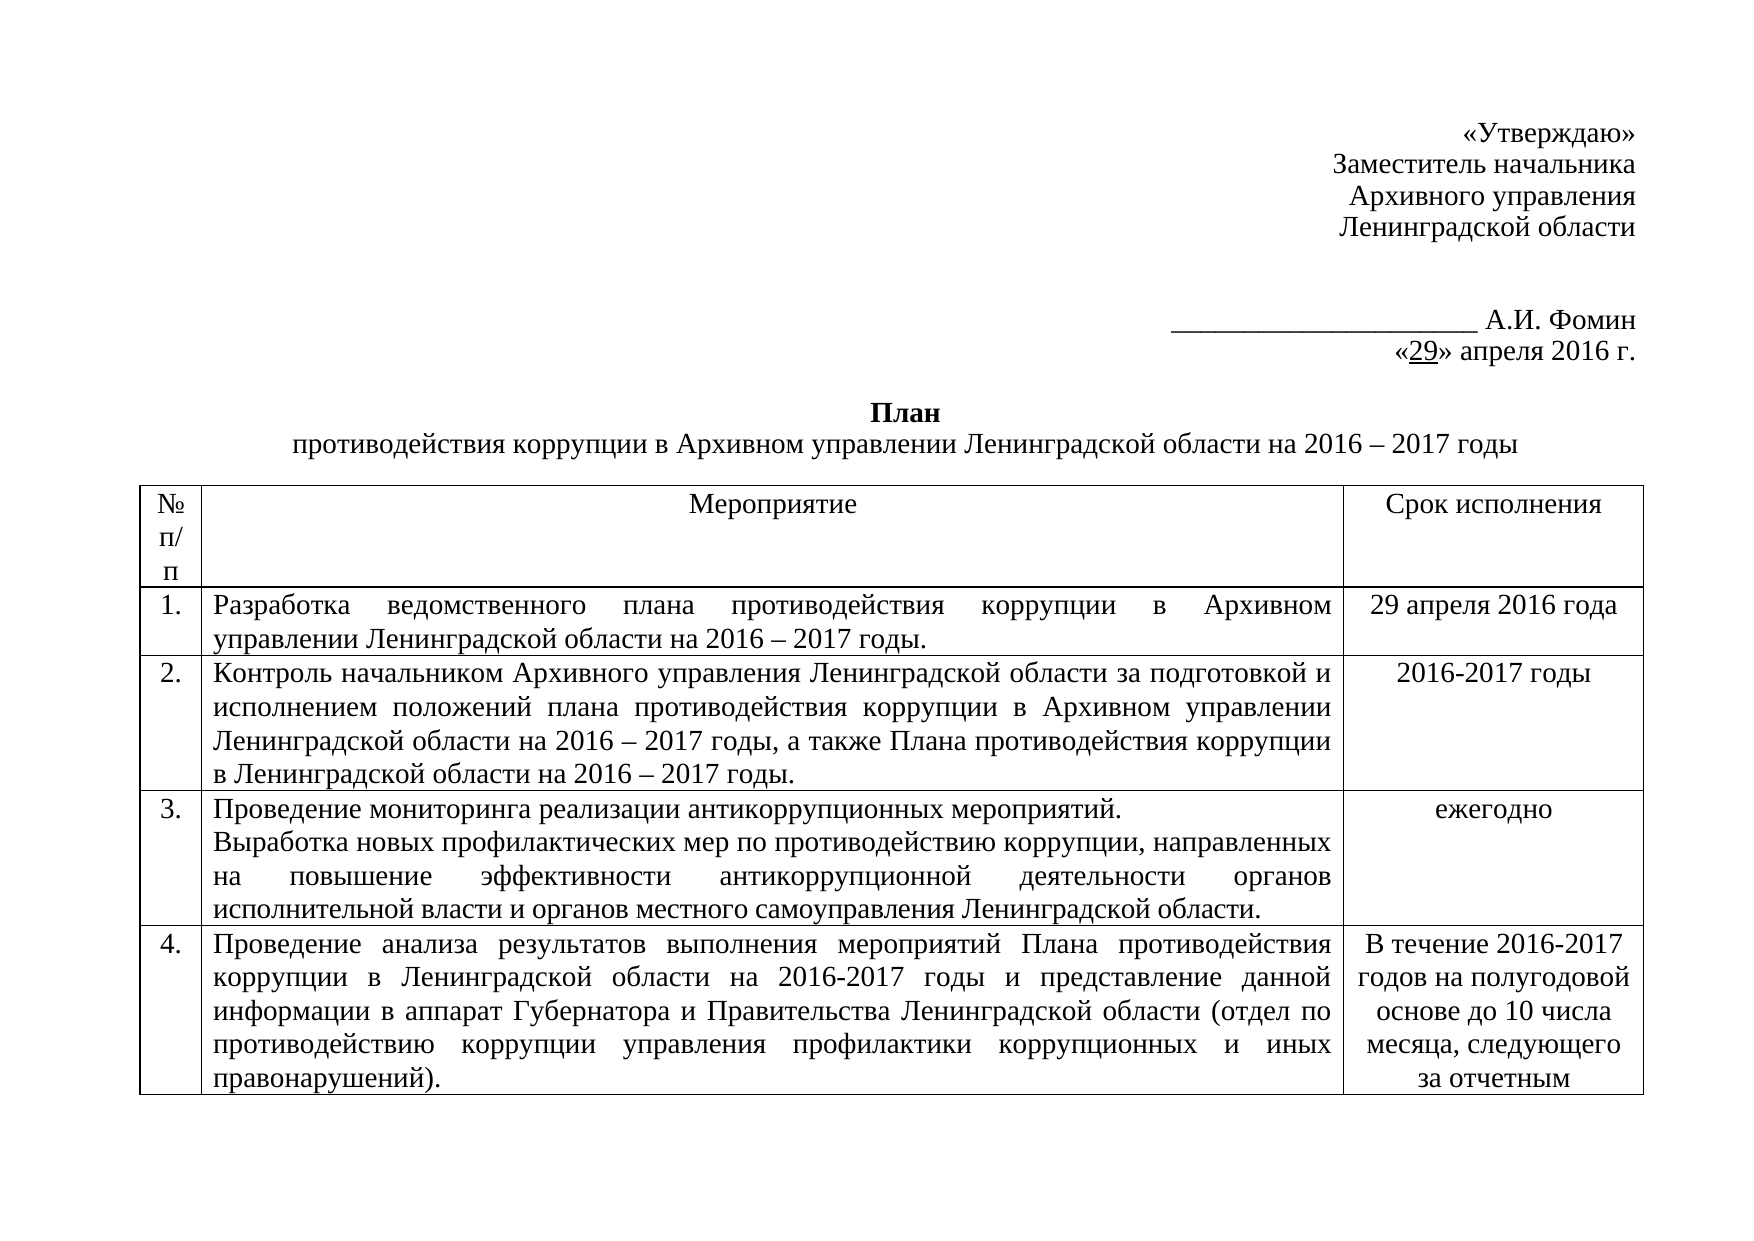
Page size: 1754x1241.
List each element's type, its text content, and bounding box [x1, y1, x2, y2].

text «Утверждаю» [175, 118, 1636, 149]
table_cell Проведение мониторинга реализации антикоррупционных мероприятий. Выработка новых профилактических мер по противодействию коррупции, направленных на повышение эффективности антикоррупционной деятельности органов исполнительной власти и органов местного самоуправления Ленинградской области. [202, 791, 1343, 925]
text Ленинградской области [175, 211, 1636, 242]
text Заместитель начальника [175, 149, 1636, 180]
table_cell 1. [141, 588, 201, 654]
text _____________________ А.И. Фомин [175, 304, 1636, 335]
table_cell ежегодно [1344, 791, 1643, 925]
table_cell Разработка ведомственного плана противодействия коррупции в Архивном управлении Ленинградской области на 2016 – 2017 годы. [202, 588, 1343, 654]
text «29» апреля 2016 г. [175, 335, 1636, 366]
text Архивного управления [175, 180, 1636, 211]
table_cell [1344, 926, 1643, 1094]
text противодействия коррупции в Архивном управлении Ленинградской области на 2016 – 2017 годы [175, 428, 1636, 459]
table_cell 3. [141, 791, 201, 925]
table_cell Контроль начальником Архивного управления Ленинградской области за подготовкой и исполнением положений плана противодействия коррупции в Архивном управлении Ленинградской области на 2016 – 2017 годы, а также Плана противодействия коррупции в Ленинградской области на 2016 – 2017 годы. [202, 656, 1343, 790]
table_header № п/п [141, 486, 201, 586]
text План [175, 397, 1636, 428]
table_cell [202, 926, 1343, 1094]
table_header Срок исполнения [1344, 486, 1643, 586]
table_header Мероприятие [202, 486, 1343, 586]
table_cell 2016-2017 годы [1344, 656, 1643, 790]
table_cell 2. [141, 656, 201, 790]
table_cell 29 апреля 2016 года [1344, 588, 1643, 654]
table_cell 4. [141, 926, 201, 1094]
